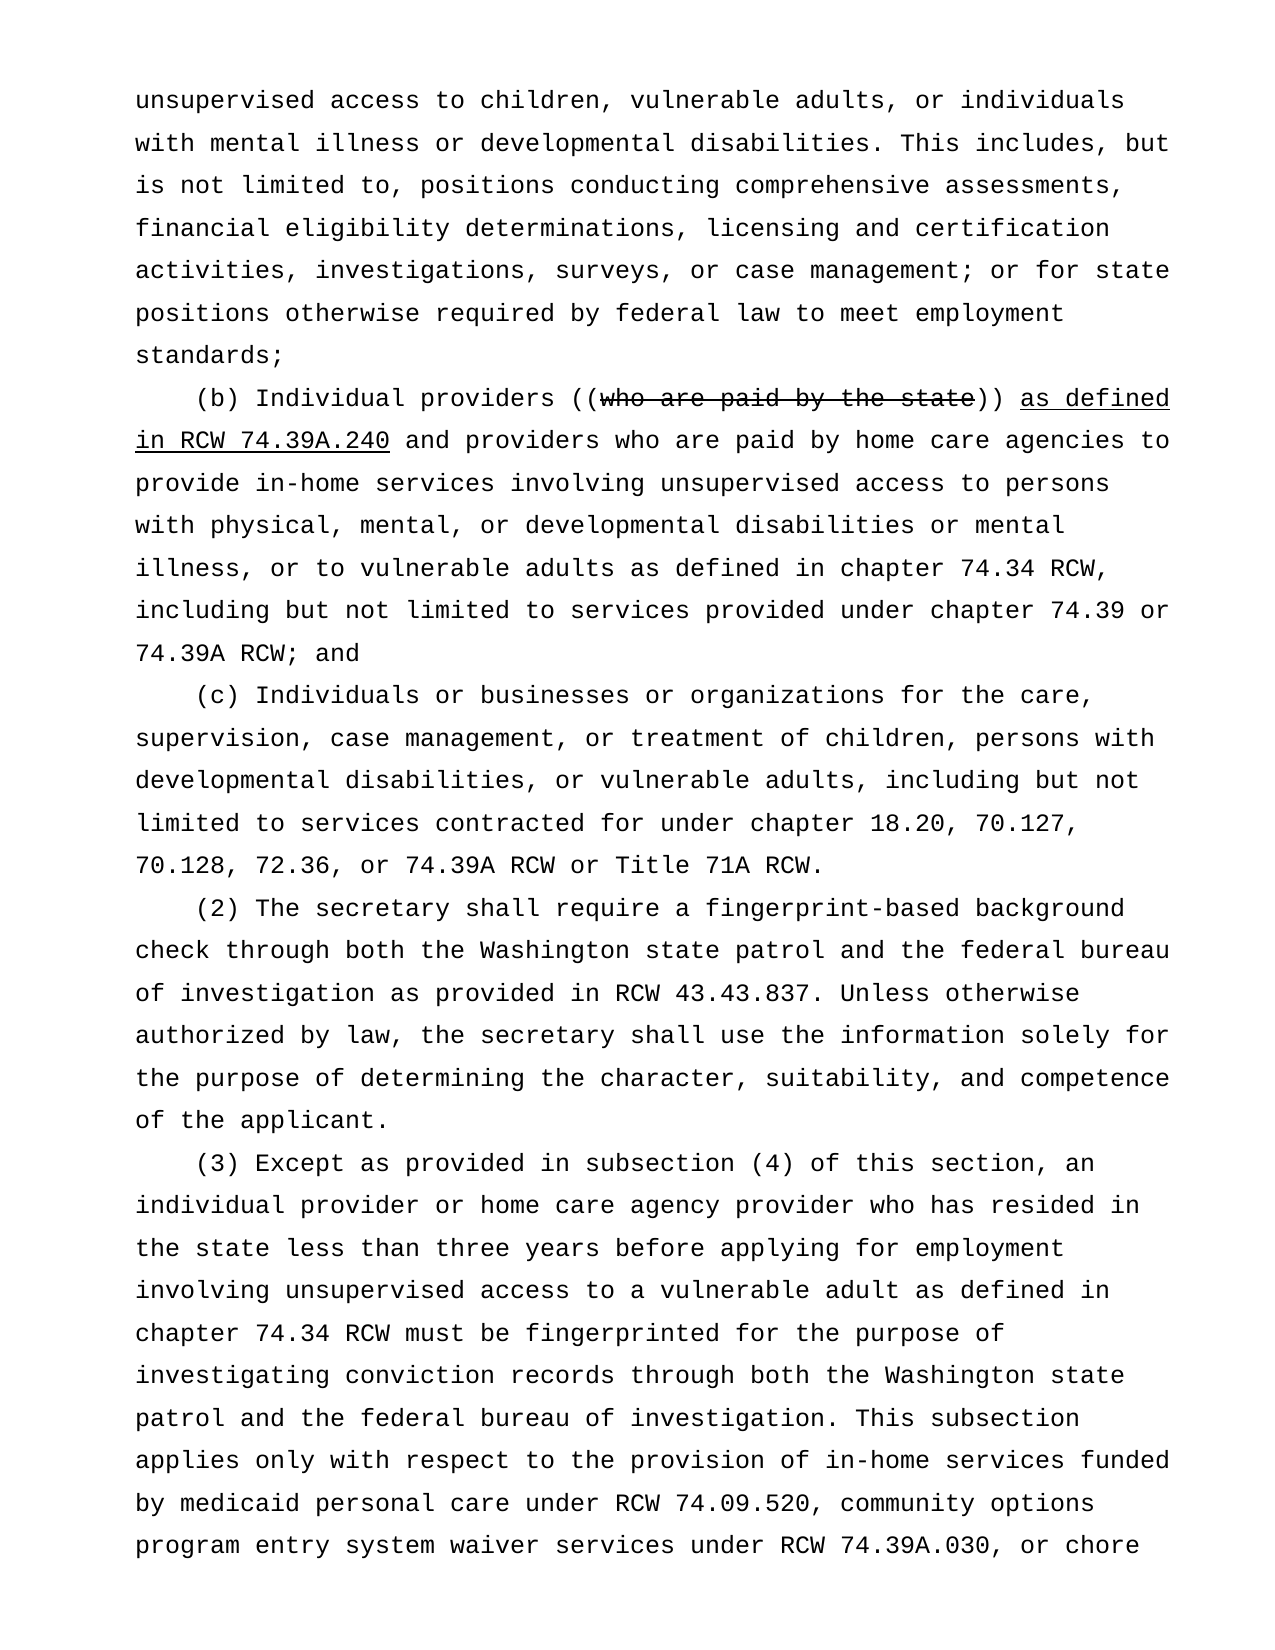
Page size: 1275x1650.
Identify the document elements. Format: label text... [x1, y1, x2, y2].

text (2) The secretary shall require a fingerprint-based background check through both the Washington state patrol and the federal bureau of investigation as provided in RCW 43.43.837. Unless otherwise authorized by law, the secretary shall use the information solely for the purpose of determining the character, suitability, and competence of the applicant. [135, 882, 1170, 1137]
text (c) Individuals or businesses or organizations for the care, supervision, case management, or treatment of children, persons with developmental disabilities, or vulnerable adults, including but not limited to services contracted for under chapter 18.20, 70.127, 70.128, 72.36, or 74.39A RCW or Title 71A RCW. [135, 670, 1170, 882]
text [135, 75, 1170, 372]
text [135, 1137, 1170, 1562]
text (b) Individual providers ((who are paid by the state)) as defined in RCW 74.39A.240 and providers who are paid by home care agencies to provide in-home services involving unsupervised access to persons with physical, mental, or developmental disabilities or mental illness, or to vulnerable adults as defined in chapter 74.34 RCW, including but not limited to services provided under chapter 74.39 or 74.39A RCW; and [135, 372, 1170, 670]
